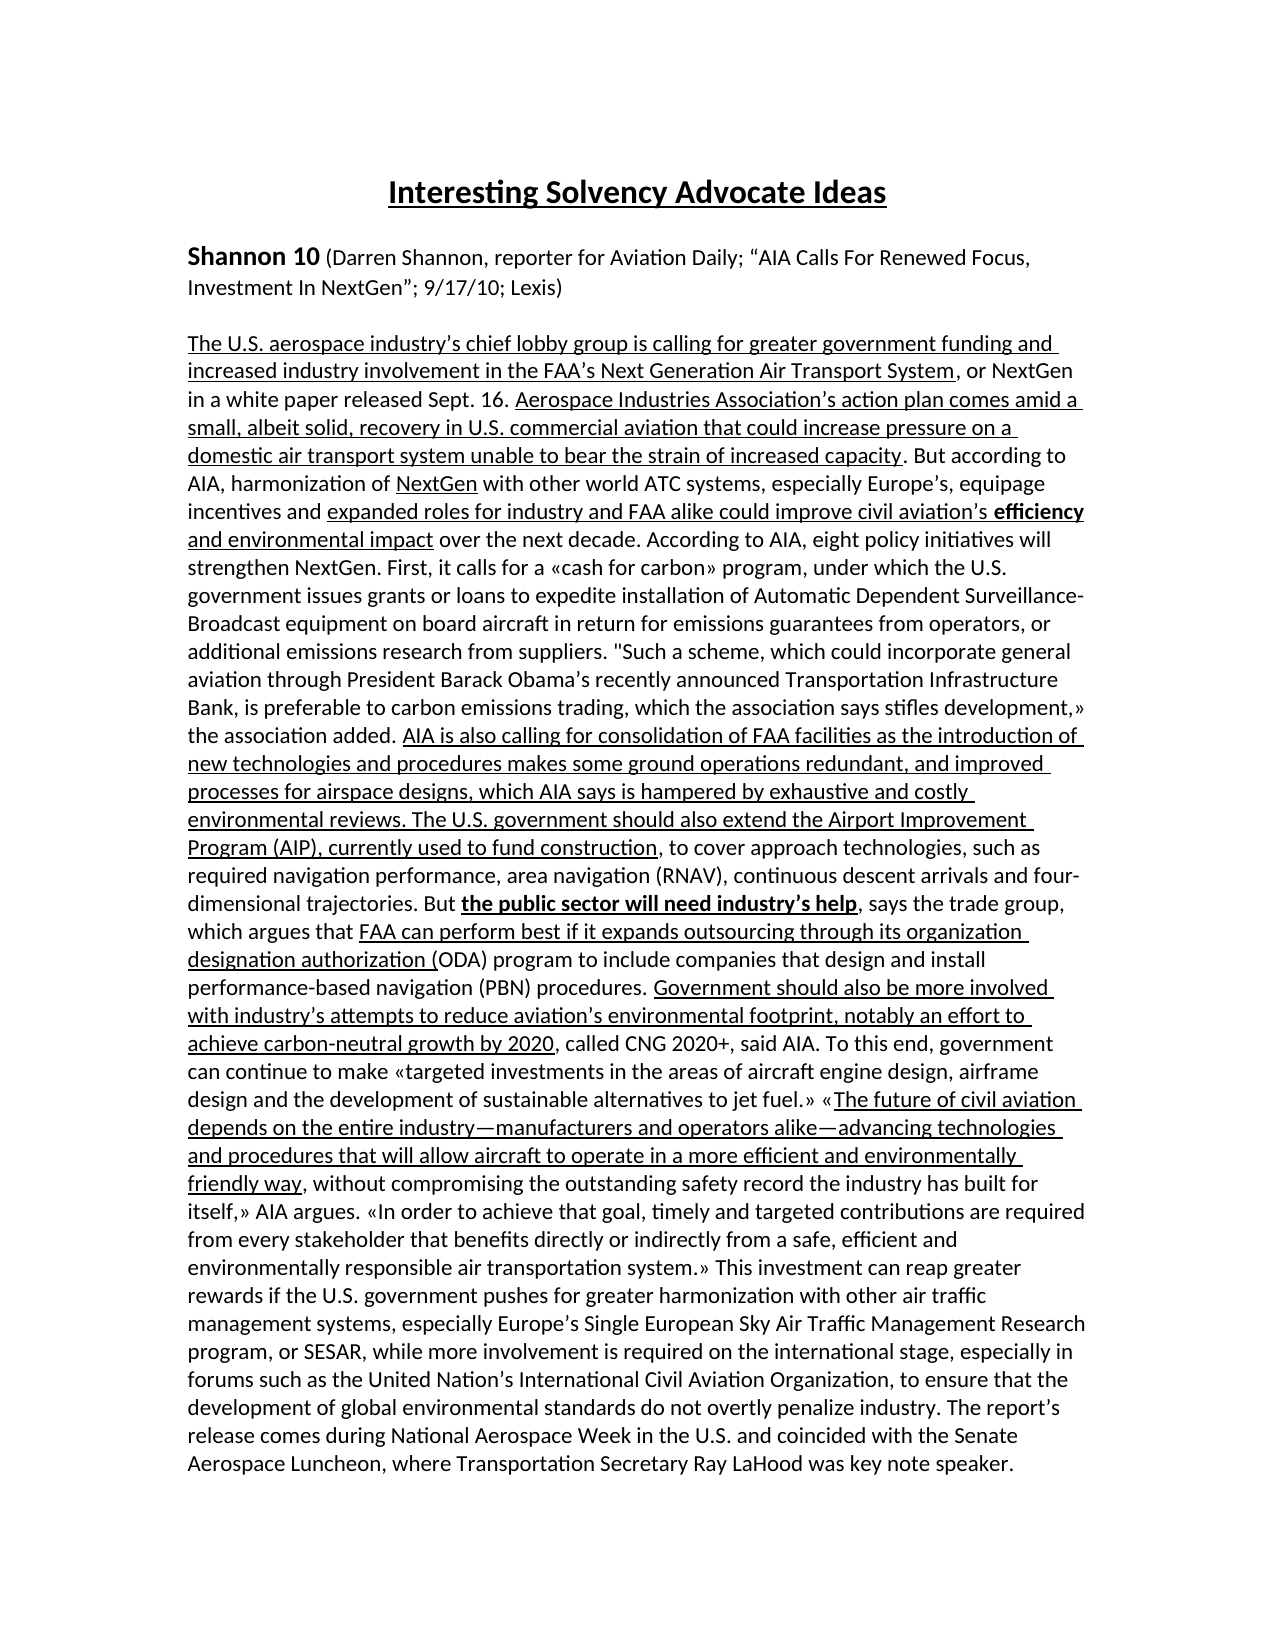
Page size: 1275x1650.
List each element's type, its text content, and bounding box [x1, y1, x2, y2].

text Shannon 10 (Darren Shannon, reporter for Aviation Daily; “AIA Calls For Renewed Focus, Investment In NextGen”; 9/17/10; Lexis) [187, 239, 1087, 301]
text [187, 329, 1087, 1477]
subtitle Interesting Solvency Advocate Ideas [187, 171, 1087, 212]
